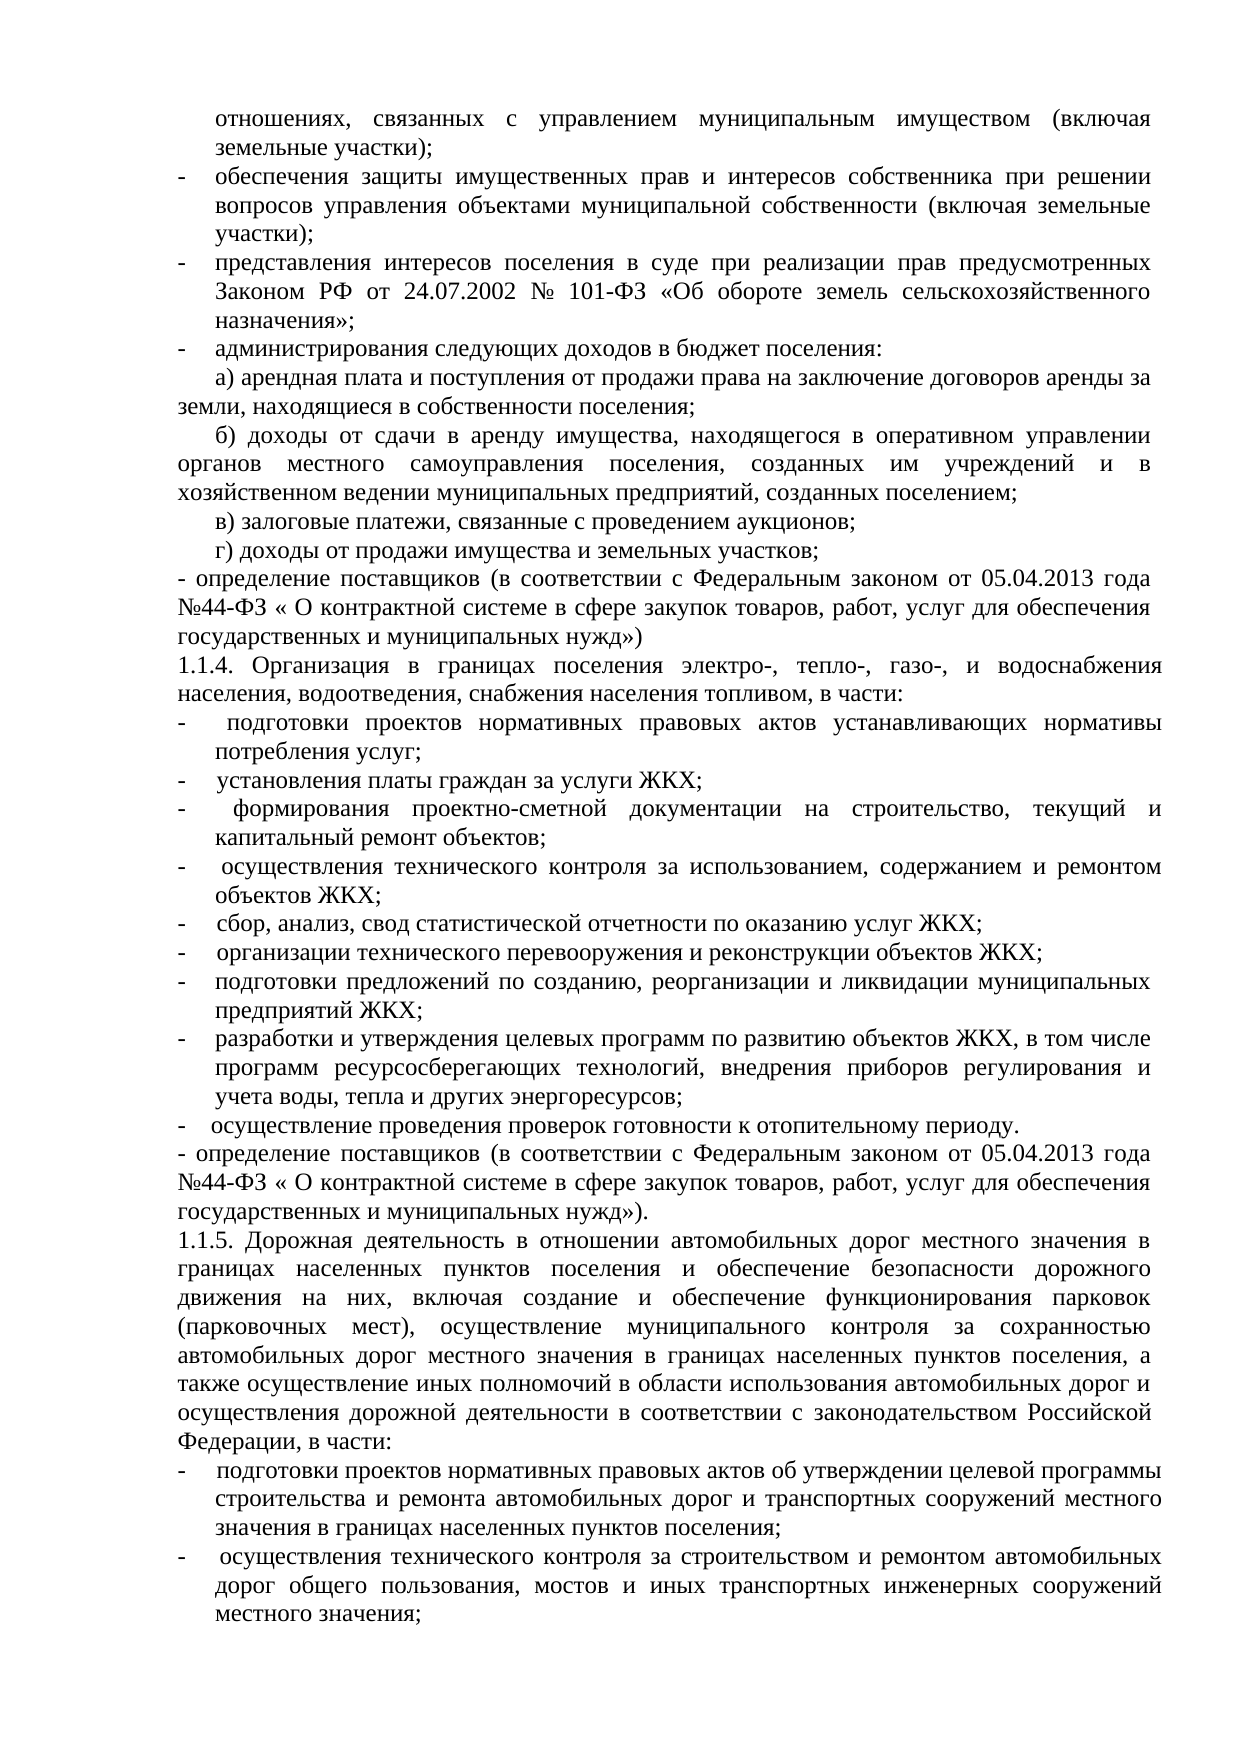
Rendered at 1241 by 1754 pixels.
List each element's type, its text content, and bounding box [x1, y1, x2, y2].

list подготовки проектов нормативных правовых актов устанавливающих нормативы потребления услуг; [177, 707, 1163, 765]
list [177, 103, 1152, 161]
text - осуществление проведения проверок готовности к отопительному периоду. [177, 1110, 1152, 1138]
list формирования проектно-сметной документации на строительство, текущий и капитальный ремонт объектов; [177, 793, 1163, 851]
text - определение поставщиков (в соответствии с Федеральным законом от 05.04.2013 года №44-ФЗ « О контрактной системе в сфере закупок товаров, работ, услуг для обеспечения государственных и муниципальных нужд») [177, 563, 1152, 650]
list сбор, анализ, свод статистической отчетности по оказанию услуг ЖКХ; [177, 908, 1163, 937]
list подготовки проектов нормативных правовых актов об утверждении целевой программы строительства и ремонта автомобильных дорог и транспортных сооружений местного значения в границах населенных пунктов поселения; [177, 1455, 1163, 1541]
text - определение поставщиков (в соответствии с Федеральным законом от 05.04.2013 года №44-ФЗ « О контрактной системе в сфере закупок товаров, работ, услуг для обеспечения государственных и муниципальных нужд»). [177, 1138, 1152, 1225]
list обеспечения защиты имущественных прав и интересов собственника при решении вопросов управления объектами муниципальной собственности (включая земельные участки); [177, 161, 1152, 247]
list установления платы граждан за услуги ЖКХ; [177, 765, 1163, 793]
list организации технического перевооружения и реконструкции объектов ЖКХ; [177, 937, 1163, 966]
text г) доходы от продажи имущества и земельных участков; [177, 535, 1152, 563]
text 1.1.5. Дорожная деятельность в отношении автомобильных дорог местного значения в границах населенных пунктов поселения и обеспечение безопасности дорожного движения на них, включая создание и обеспечение функционирования парковок (парковочных мест), осуществление муниципального контроля за сохранностью автомобильных дорог местного значения в границах населенных пунктов поселения, а также осуществление иных полномочий в области использования автомобильных дорог и осуществления дорожной деятельности в соответствии с законодательством Российской Федерации, в части: [177, 1225, 1152, 1455]
text в) залоговые платежи, связанные с проведением аукционов; [177, 506, 1152, 535]
text а) арендная плата и поступления от продажи права на заключение договоров аренды за земли, находящиеся в собственности поселения; [177, 362, 1152, 420]
list осуществления технического контроля за строительством и ремонтом автомобильных дорог общего пользования, мостов и иных транспортных инженерных сооружений местного значения; [177, 1541, 1163, 1627]
list разработки и утверждения целевых программ по развитию объектов ЖКХ, в том числе программ ресурсосберегающих технологий, внедрения приборов регулирования и учета воды, тепла и других энергоресурсов; [177, 1023, 1152, 1110]
list подготовки предложений по созданию, реорганизации и ликвидации муниципальных предприятий ЖКХ; [177, 966, 1152, 1023]
list представления интересов поселения в суде при реализации прав предусмотренных Законом РФ от 24.07.2002 № 101-ФЗ «Об обороте земель сельскохозяйственного назначения»; [177, 247, 1152, 333]
text б) доходы от сдачи в аренду имущества, находящегося в оперативном управлении органов местного самоуправления поселения, созданных им учреждений и в хозяйственном ведении муниципальных предприятий, созданных поселением; [177, 420, 1152, 506]
list осуществления технического контроля за использованием, содержанием и ремонтом объектов ЖКХ; [177, 851, 1163, 908]
list администрирования следующих доходов в бюджет поселения: [177, 333, 1152, 362]
text 1.1.4. Организация в границах поселения электро-, тепло-, газо-, и водоснабжения населения, водоотведения, снабжения населения топливом, в части: [177, 650, 1163, 707]
